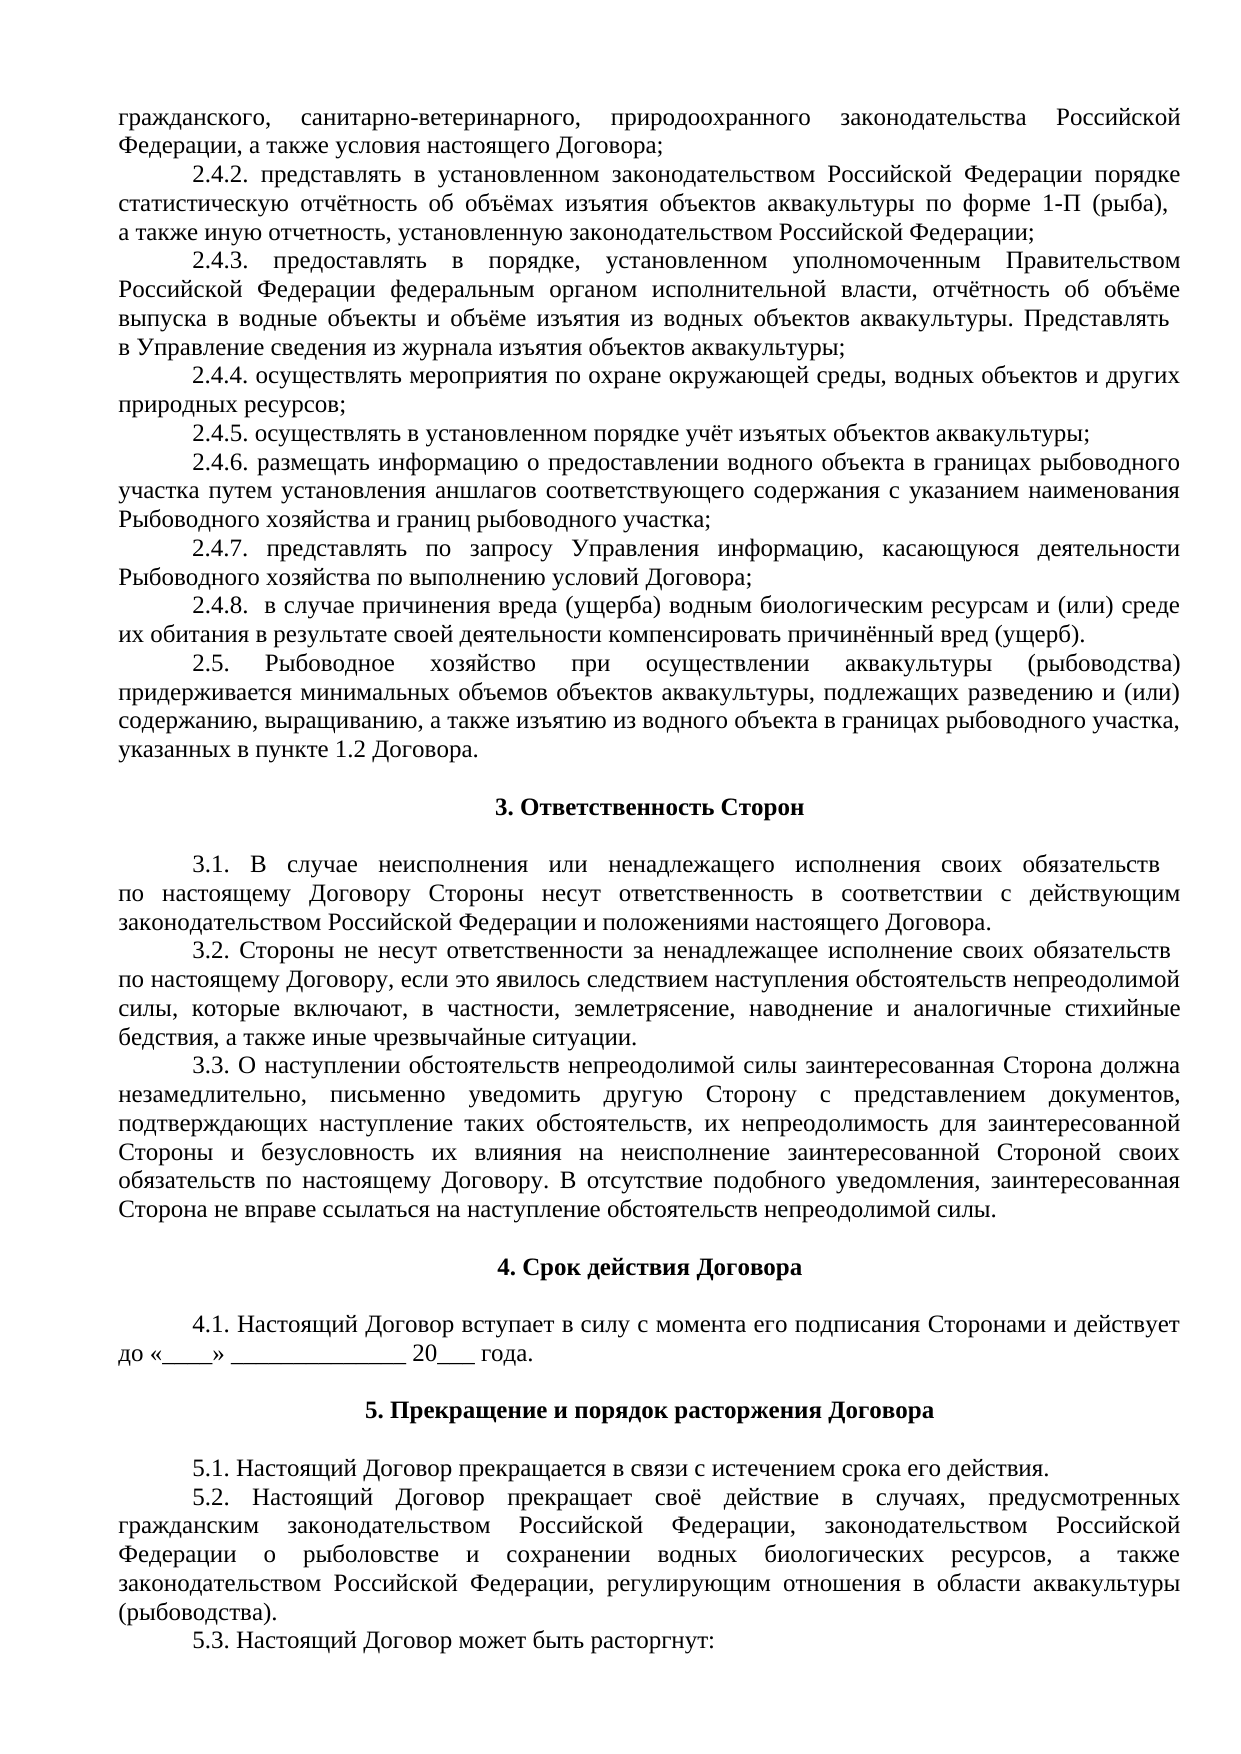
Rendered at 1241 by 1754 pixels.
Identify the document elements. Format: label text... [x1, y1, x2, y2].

text 2.4.3. предоставлять в порядке, установленном уполномоченным Правительством Российской Федерации федеральным органом исполнительной власти, отчётность об объёме выпуска в водные объекты и объёме изъятия из водных объектов аквакультуры. Представлять в Управление сведения из журнала изъятия объектов аквакультуры; [118, 246, 1181, 361]
text 2.5. Рыбоводное хозяйство при осуществлении аквакультуры (рыбоводства) придерживается минимальных объемов объектов аквакультуры, подлежащих разведению и (или) содержанию, выращиванию, а также изъятию из водного объекта в границах рыбоводного участка, указанных в пункте 1.2 Договора. [118, 648, 1181, 763]
text 2.4.6. размещать информацию о предоставлении водного объекта в границах рыбоводного участка путем установления аншлагов соответствующего содержания с указанием наименования Рыбоводного хозяйства и границ рыбоводного участка; [118, 447, 1181, 533]
text 4. Срок действия Договора [118, 1252, 1181, 1281]
text 5.1. Настоящий Договор прекращается в связи с истечением срока его действия. [118, 1453, 1181, 1482]
text 5. Прекращение и порядок расторжения Договора [118, 1396, 1181, 1424]
text 4.1. Настоящий Договор вступает в силу с момента его подписания Сторонами и действует до «____» ______________ 20___ года. [118, 1309, 1181, 1367]
text 3.2. Стороны не несут ответственности за ненадлежащее исполнение своих обязательств по настоящему Договору, если это явилось следствием наступления обстоятельств непреодолимой силы, которые включают, в частности, землетрясение, наводнение и аналогичные стихийные бедствия, а также иные чрезвычайные ситуации. [118, 936, 1181, 1051]
text 2.4.8. в случае причинения вреда (ущерба) водным биологическим ресурсам и (или) среде их обитания в результате своей деятельности компенсировать причинённый вред (ущерб). [118, 591, 1181, 648]
text 2.4.4. осуществлять мероприятия по охране окружающей среды, водных объектов и других природных ресурсов; [118, 361, 1181, 418]
text 2.4.2. представлять в установленном законодательством Российской Федерации порядке статистическую отчётность об объёмах изъятия объектов аквакультуры по форме 1-П (рыба), а также иную отчетность, установленную законодательством Российской Федерации; [118, 159, 1181, 246]
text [118, 102, 1181, 159]
text 2.4.7. представлять по запросу Управления информацию, касающуюся деятельности Рыбоводного хозяйства по выполнению условий Договора; [118, 533, 1181, 591]
text 3.1. В случае неисполнения или ненадлежащего исполнения своих обязательств по настоящему Договору Стороны несут ответственность в соответствии с действующим законодательством Российской Федерации и положениями настоящего Договора. [118, 849, 1181, 936]
text 5.2. Настоящий Договор прекращает своё действие в случаях, предусмотренных гражданским законодательством Российской Федерации, законодательством Российской Федерации о рыболовстве и сохранении водных биологических ресурсов, а также законодательством Российской Федерации, регулирующим отношения в области аквакультуры (рыбоводства). [118, 1482, 1181, 1626]
text 3.3. О наступлении обстоятельств непреодолимой силы заинтересованная Сторона должна незамедлительно, письменно уведомить другую Сторону с представлением документов, подтверждающих наступление таких обстоятельств, их непреодолимость для заинтересованной Стороны и безусловность их влияния на неисполнение заинтересованной Стороной своих обязательств по настоящему Договору. В отсутствие подобного уведомления, заинтересованная Сторона не вправе ссылаться на наступление обстоятельств непреодолимой силы. [118, 1051, 1181, 1223]
text 2.4.5. осуществлять в установленном порядке учёт изъятых объектов аквакультуры; [118, 418, 1181, 447]
text 3. Ответственность Сторон [118, 792, 1181, 821]
text 5.3. Настоящий Договор может быть расторгнут: [118, 1626, 1181, 1654]
